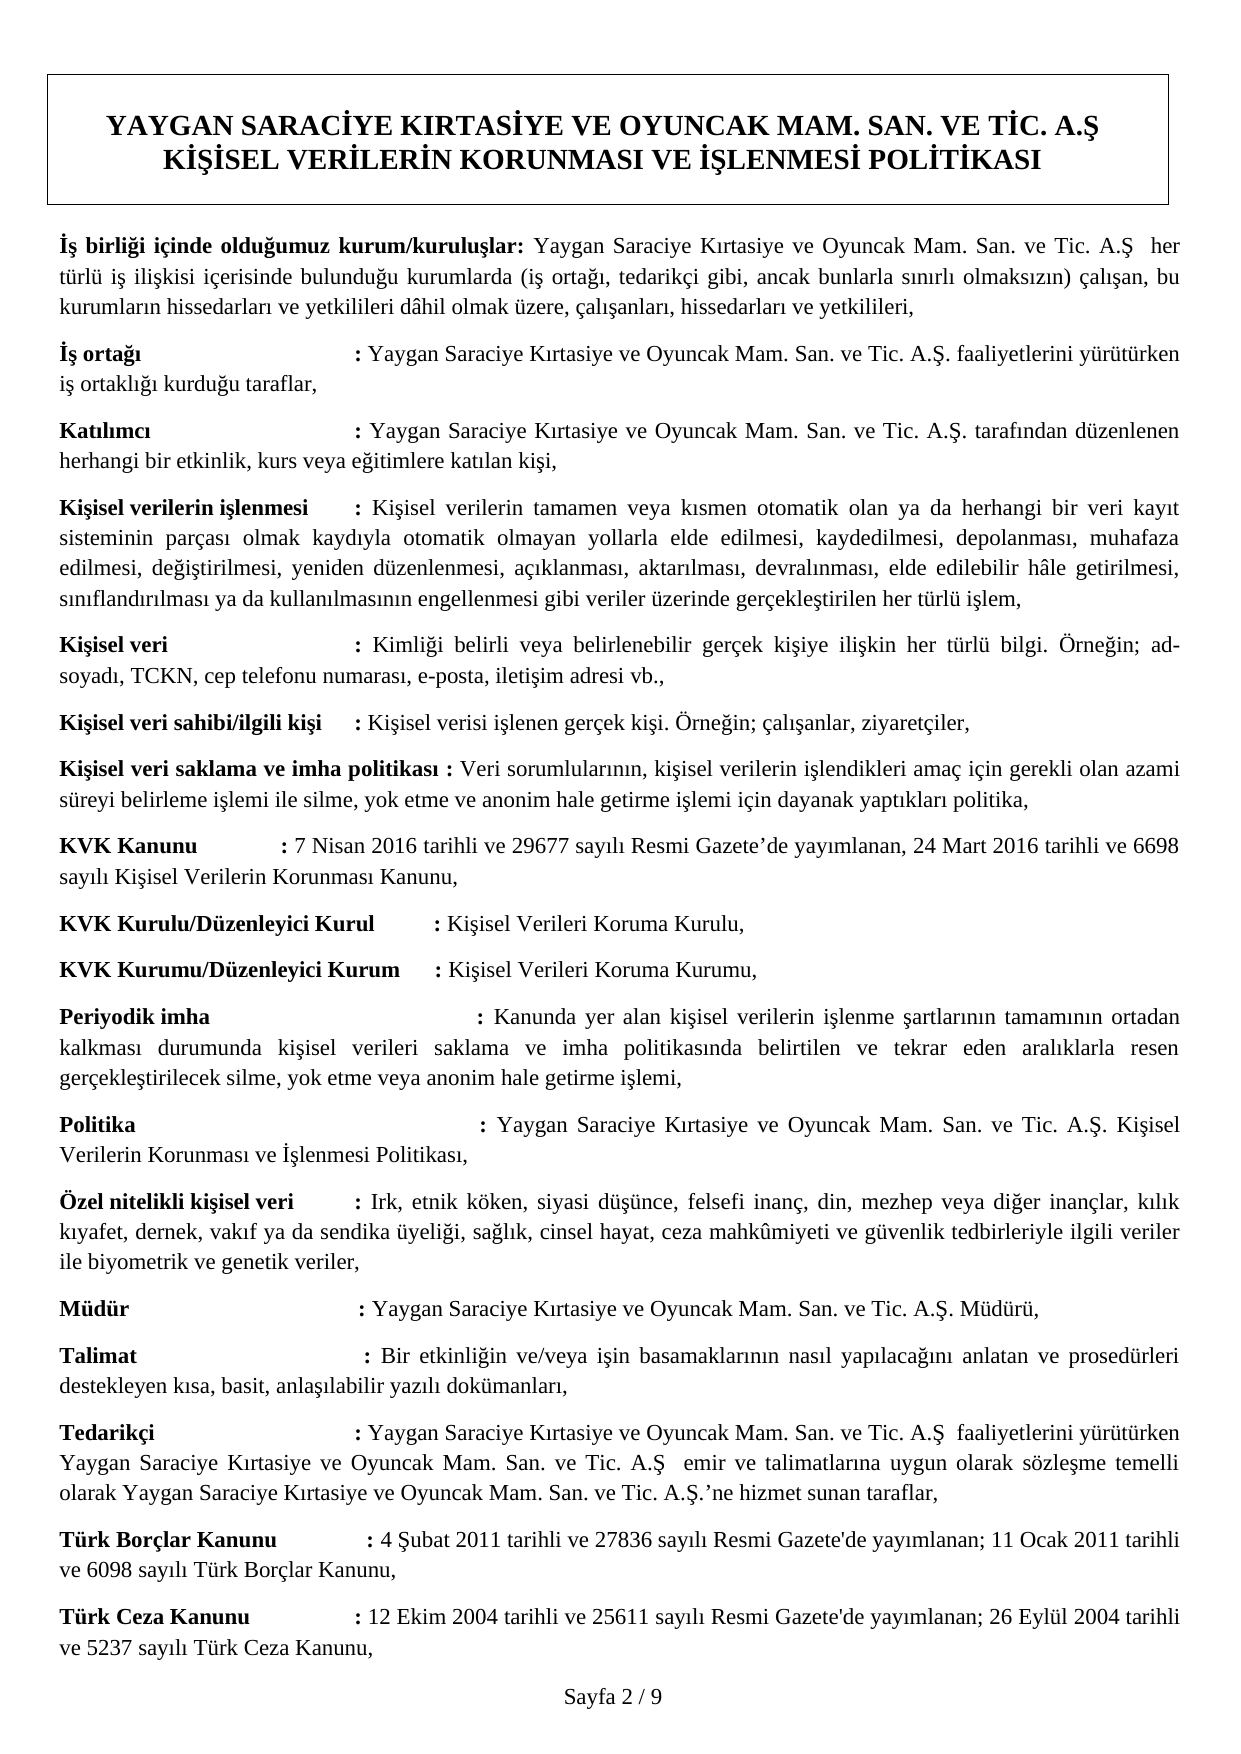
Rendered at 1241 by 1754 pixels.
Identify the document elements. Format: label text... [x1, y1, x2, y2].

text Türk Ceza Kanunu : 12 Ekim 2004 tarihli ve 25611 sayılı Resmi Gazete'de yayımlanan; 26 Eylül 2004 tarihli ve 5237 sayılı Türk Ceza Kanunu, [59, 1603, 1181, 1660]
text Kişisel veri sahibi/ilgili kişi : Kişisel verisi işlenen gerçek kişi. Örneğin; çalışanlar, ziyaretçiler, [59, 708, 1181, 735]
text KVK Kurumu/Düzenleyici Kurum : Kişisel Verileri Koruma Kurumu, [59, 956, 1181, 983]
text İş birliği içinde olduğumuz kurum/kuruluşlar: Yaygan Saraciye Kırtasiye ve Oyuncak Mam. San. ve Tic. A.Ş her türlü iş ilişkisi içerisinde bulunduğu kurumlarda (iş ortağı, tedarikçi gibi, ancak bunlarla sınırlı olmaksızın) çalışan, bu kurumların hissedarları ve yetkilileri dâhil olmak üzere, çalışanları, hissedarları ve yetkilileri, [59, 232, 1181, 319]
text Kişisel verilerin işlenmesi : Kişisel verilerin tamamen veya kısmen otomatik olan ya da herhangi bir veri kayıt sisteminin parçası olmak kaydıyla otomatik olmayan yollarla elde edilmesi, kaydedilmesi, depolanması, muhafaza edilmesi, değiştirilmesi, yeniden düzenlenmesi, açıklanması, aktarılması, devralınması, elde edilebilir hâle getirilmesi, sınıflandırılması ya da kullanılmasının engellenmesi gibi veriler üzerinde gerçekleştirilen her türlü işlem, [59, 494, 1181, 611]
text Katılımcı : Yaygan Saraciye Kırtasiye ve Oyuncak Mam. San. ve Tic. A.Ş. tarafından düzenlenen herhangi bir etkinlik, kurs veya eğitimlere katılan kişi, [59, 417, 1181, 473]
text Politika : Yaygan Saraciye Kırtasiye ve Oyuncak Mam. San. ve Tic. A.Ş. Kişisel Verilerin Korunması ve İşlenmesi Politikası, [59, 1111, 1181, 1167]
text Özel nitelikli kişisel veri : Irk, etnik köken, siyasi düşünce, felsefi inanç, din, mezhep veya diğer inançlar, kılık kıyafet, dernek, vakıf ya da sendika üyeliği, sağlık, cinsel hayat, ceza mahkûmiyeti ve güvenlik tedbirleriyle ilgili veriler ile biyometrik ve genetik veriler, [59, 1188, 1181, 1274]
text Türk Borçlar Kanunu : 4 Şubat 2011 tarihli ve 27836 sayılı Resmi Gazete'de yayımlanan; 11 Ocak 2011 tarihli ve 6098 sayılı Türk Borçlar Kanunu, [59, 1526, 1181, 1583]
text KVK Kurulu/Düzenleyici Kurul : Kişisel Verileri Koruma Kurulu, [59, 909, 1181, 936]
text Periyodik imha : Kanunda yer alan kişisel verilerin işlenme şartlarının tamamının ortadan kalkması durumunda kişisel verileri saklama ve imha politikasında belirtilen ve tekrar eden aralıklarla resen gerçekleştirilecek silme, yok etme veya anonim hale getirme işlemi, [59, 1003, 1181, 1090]
text Talimat : Bir etkinliğin ve/veya işin basamaklarının nasıl yapılacağını anlatan ve prosedürleri destekleyen kısa, basit, anlaşılabilir yazılı dokümanları, [59, 1342, 1181, 1398]
text İş ortağı : Yaygan Saraciye Kırtasiye ve Oyuncak Mam. San. ve Tic. A.Ş. faaliyetlerini yürütürken iş ortaklığı kurduğu taraflar, [59, 340, 1181, 396]
text Kişisel veri saklama ve imha politikası : Veri sorumlularının, kişisel verilerin işlendikleri amaç için gerekli olan azami süreyi belirleme işlemi ile silme, yok etme ve anonim hale getirme işlemi için dayanak yaptıkları politika, [59, 755, 1181, 812]
text Müdür : Yaygan Saraciye Kırtasiye ve Oyuncak Mam. San. ve Tic. A.Ş. Müdürü, [59, 1295, 1181, 1321]
text Kişisel veri : Kimliği belirli veya belirlenebilir gerçek kişiye ilişkin her türlü bilgi. Örneğin; ad-soyadı, TCKN, cep telefonu numarası, e-posta, iletişim adresi vb., [59, 631, 1181, 688]
text Tedarikçi : Yaygan Saraciye Kırtasiye ve Oyuncak Mam. San. ve Tic. A.Ş faaliyetlerini yürütürken Yaygan Saraciye Kırtasiye ve Oyuncak Mam. San. ve Tic. A.Ş emir ve talimatlarına uygun olarak sözleşme temelli olarak Yaygan Saraciye Kırtasiye ve Oyuncak Mam. San. ve Tic. A.Ş.’ne hizmet sunan taraflar, [59, 1419, 1181, 1506]
text KVK Kanunu : 7 Nisan 2016 tarihli ve 29677 sayılı Resmi Gazete’de yayımlanan, 24 Mart 2016 tarihli ve 6698 sayılı Kişisel Verilerin Korunması Kanunu, [59, 832, 1181, 889]
